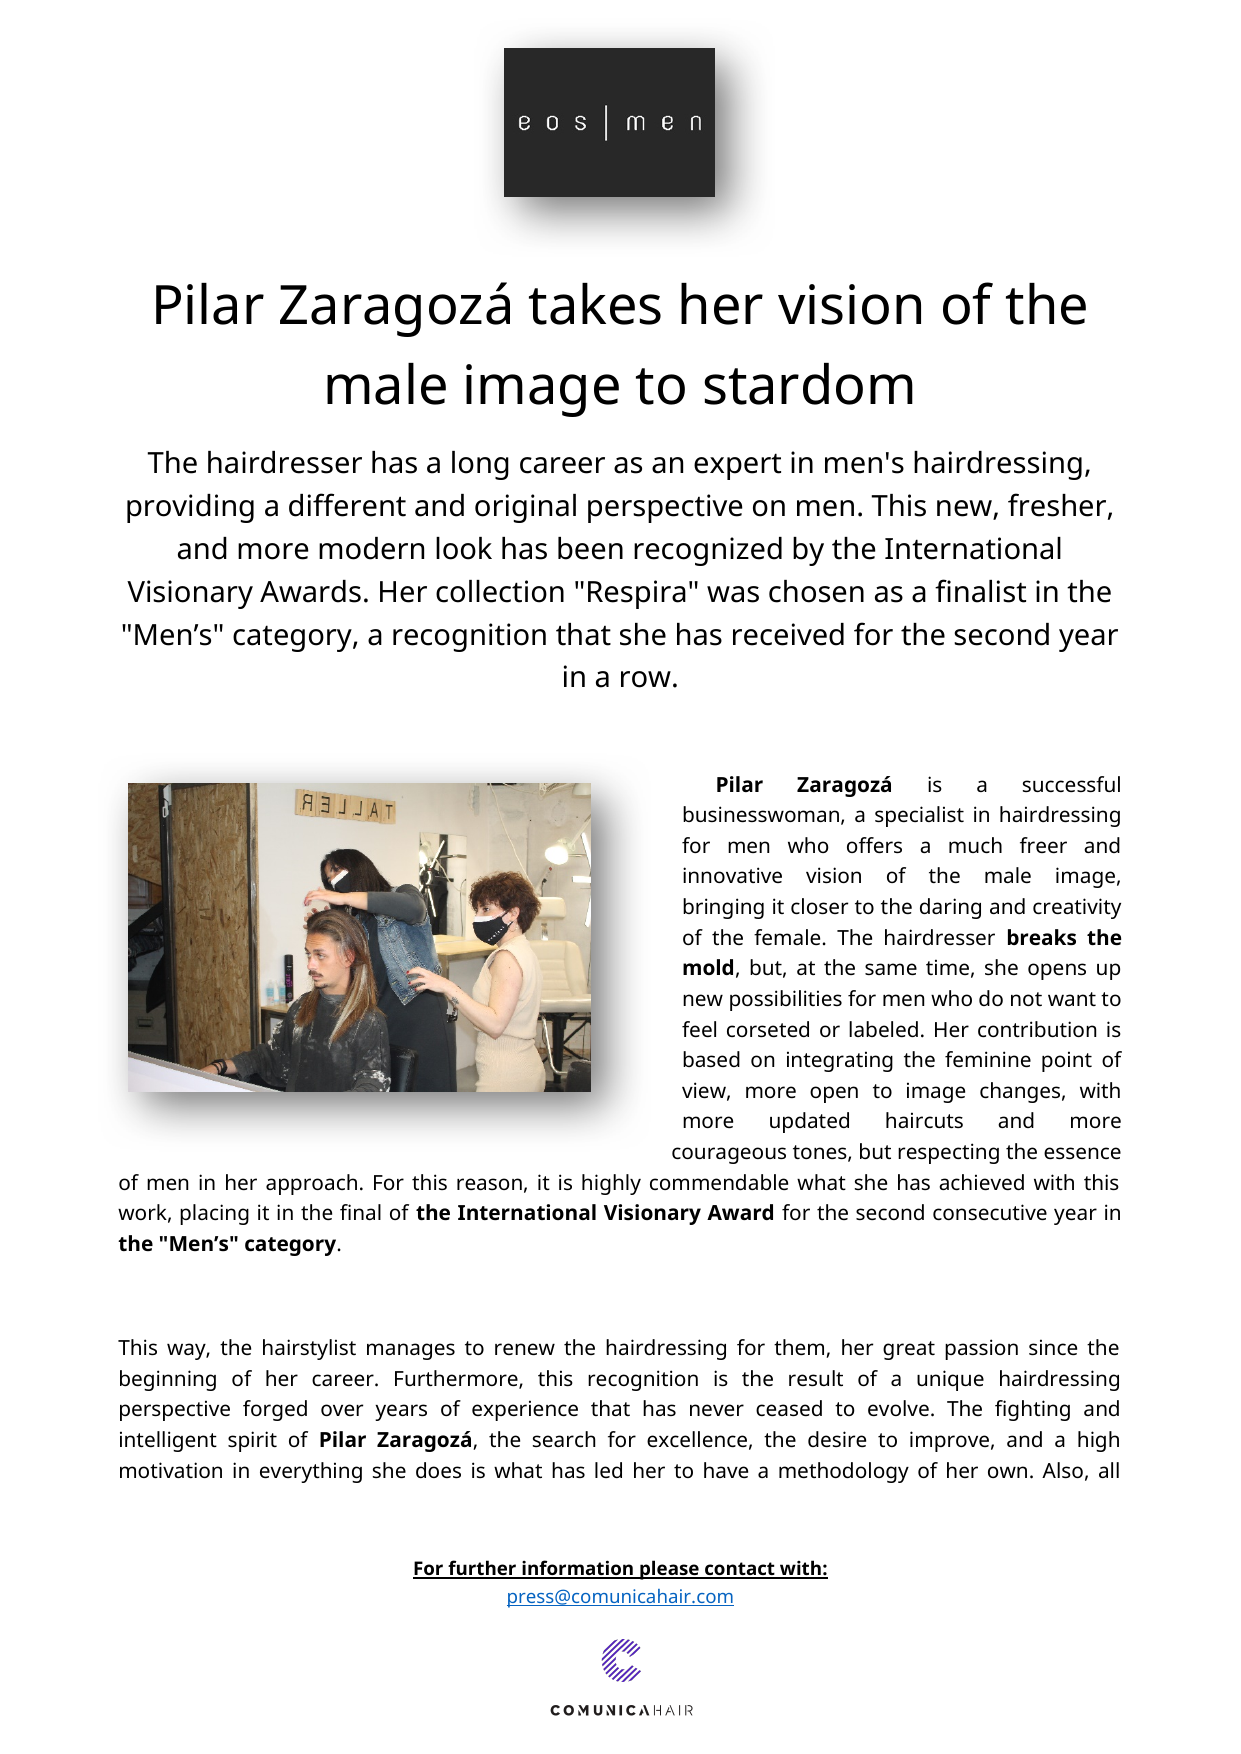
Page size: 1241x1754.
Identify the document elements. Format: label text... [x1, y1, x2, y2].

picture [538, 1621, 704, 1738]
text Pilar Zaragozá takes her vision of the male image to stardom [118, 102, 1122, 420]
text The hairdresser has a long career as an expert in men's hairdressing, providing a different and original perspective on men. This new, fresher, and more modern look has been recognized by the International Visionary Awards. Her collection "Respira" was chosen as a finalist in the "Men’s" category, a recognition that she has received for the second year in a row. [118, 443, 1122, 696]
picture [504, 48, 715, 102]
picture [128, 783, 591, 1092]
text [118, 1333, 1122, 1484]
